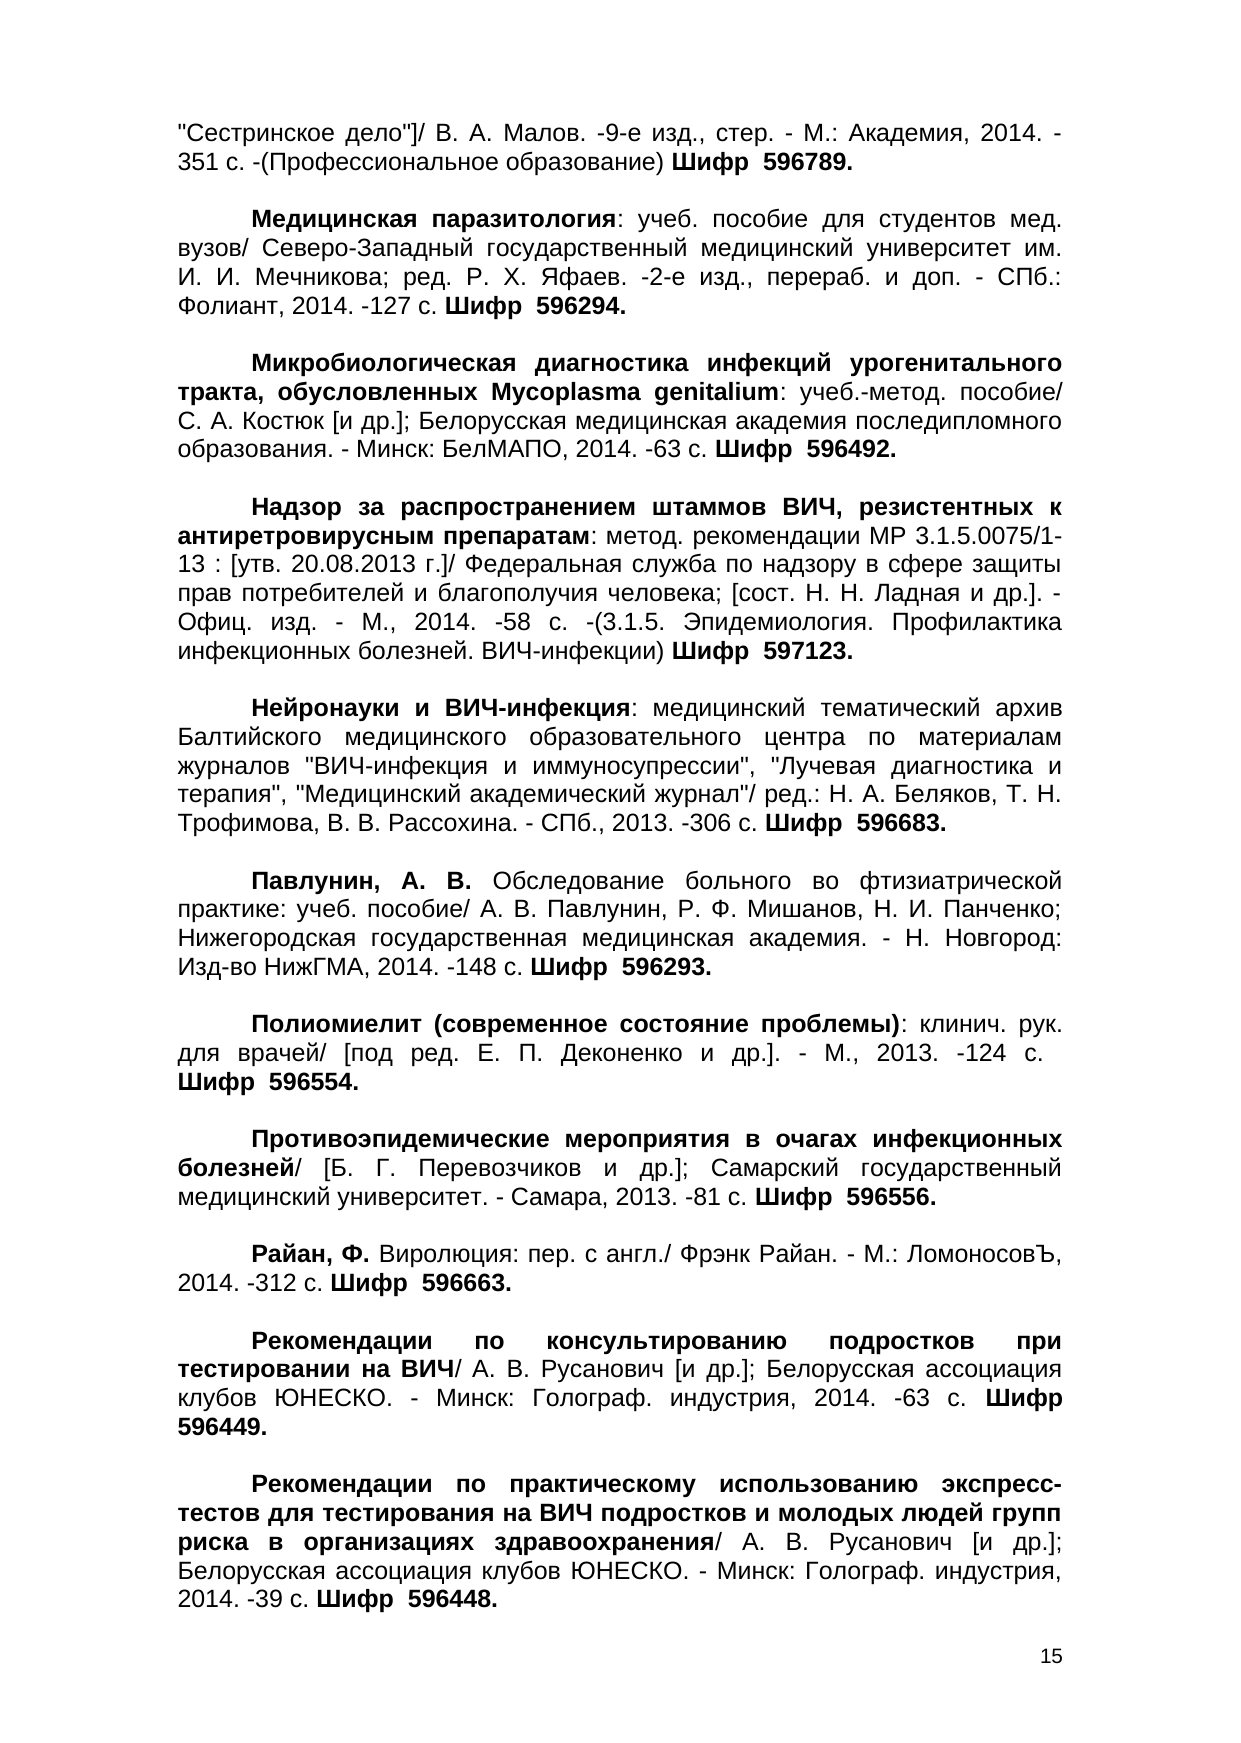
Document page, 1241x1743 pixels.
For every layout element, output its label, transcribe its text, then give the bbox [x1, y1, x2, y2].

text Медицинская паразитология: учеб. пособие для студентов мед. вузов/ Северо-Западный государственный медицинский университет им. И. И. Мечникова; ред. Р. Х. Яфаев. -2-е изд., перераб. и доп. - СПб.: Фолиант, 2014. -127 с. Шифр 596294. [177, 204, 1063, 319]
text Рекомендации по практическому использованию экспресс-тестов для тестирования на ВИЧ подростков и молодых людей групп риска в организациях здравоохранения/ А. В. Русанович [и др.]; Белорусская ассоциация клубов ЮНЕСКО. - Минск: Голограф. индустрия, 2014. -39 с. Шифр 596448. [177, 1469, 1063, 1613]
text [177, 118, 1063, 176]
text Противоэпидемические мероприятия в очагах инфекционных болезней/ [Б. Г. Перевозчиков и др.]; Самарский государственный медицинский университет. - Самара, 2013. -81 с. Шифр 596556. [177, 1124, 1063, 1211]
text Нейронауки и ВИЧ-инфекция: медицинский тематический архив Балтийского медицинского образовательного центра по материалам журналов "ВИЧ-инфекция и иммуносупрессии", "Лучевая диагностика и терапия", "Медицинский академический журнал"/ ред.: Н. А. Беляков, Т. Н. Трофимова, В. В. Рассохина. - СПб., 2013. -306 с. Шифр 596683. [177, 693, 1063, 837]
text Рекомендации по консультированию подростков при тестировании на ВИЧ/ А. В. Русанович [и др.]; Белорусская ассоциация клубов ЮНЕСКО. - Минск: Голограф. индустрия, 2014. -63 с. Шифр 596449. [177, 1326, 1063, 1441]
text Надзор за распространением штаммов ВИЧ, резистентных к антиретровирусным препаратам: метод. рекомендации МР 3.1.5.0075/1-13 : [утв. 20.08.2013 г.]/ Федеральная служба по надзору в сфере защиты прав потребителей и благополучия человека; [сост. Н. Н. Ладная и др.]. -Офиц. изд. - М., 2014. -58 с. -(3.1.5. Эпидемиология. Профилактика инфекционных болезней. ВИЧ-инфекции) Шифр 597123. [177, 492, 1063, 664]
text Павлунин, А. В. Обследование больного во фтизиатрической практике: учеб. пособие/ А. В. Павлунин, Р. Ф. Мишанов, Н. И. Панченко; Нижегородская государственная медицинская академия. - Н. Новгород: Изд-во НижГМА, 2014. -148 с. Шифр 596293. [177, 866, 1063, 981]
text Райан, Ф. Виролюция: пер. с англ./ Фрэнк Райан. - М.: ЛомоносовЪ, 2014. -312 с. Шифр 596663. [177, 1239, 1063, 1297]
text Микробиологическая диагностика инфекций урогенитального тракта, обусловленных Mycoplasma genitalium: учеб.-метод. пособие/ С. А. Костюк [и др.]; Белорусская медицинская академия последипломного образования. - Минск: БелМАПО, 2014. -63 с. Шифр 596492. [177, 348, 1063, 463]
text Полиомиелит (современное состояние проблемы): клинич. рук. для врачей/ [под ред. Е. П. Деконенко и др.]. - М., 2013. -124 с. Шифр 596554. [177, 1009, 1063, 1096]
